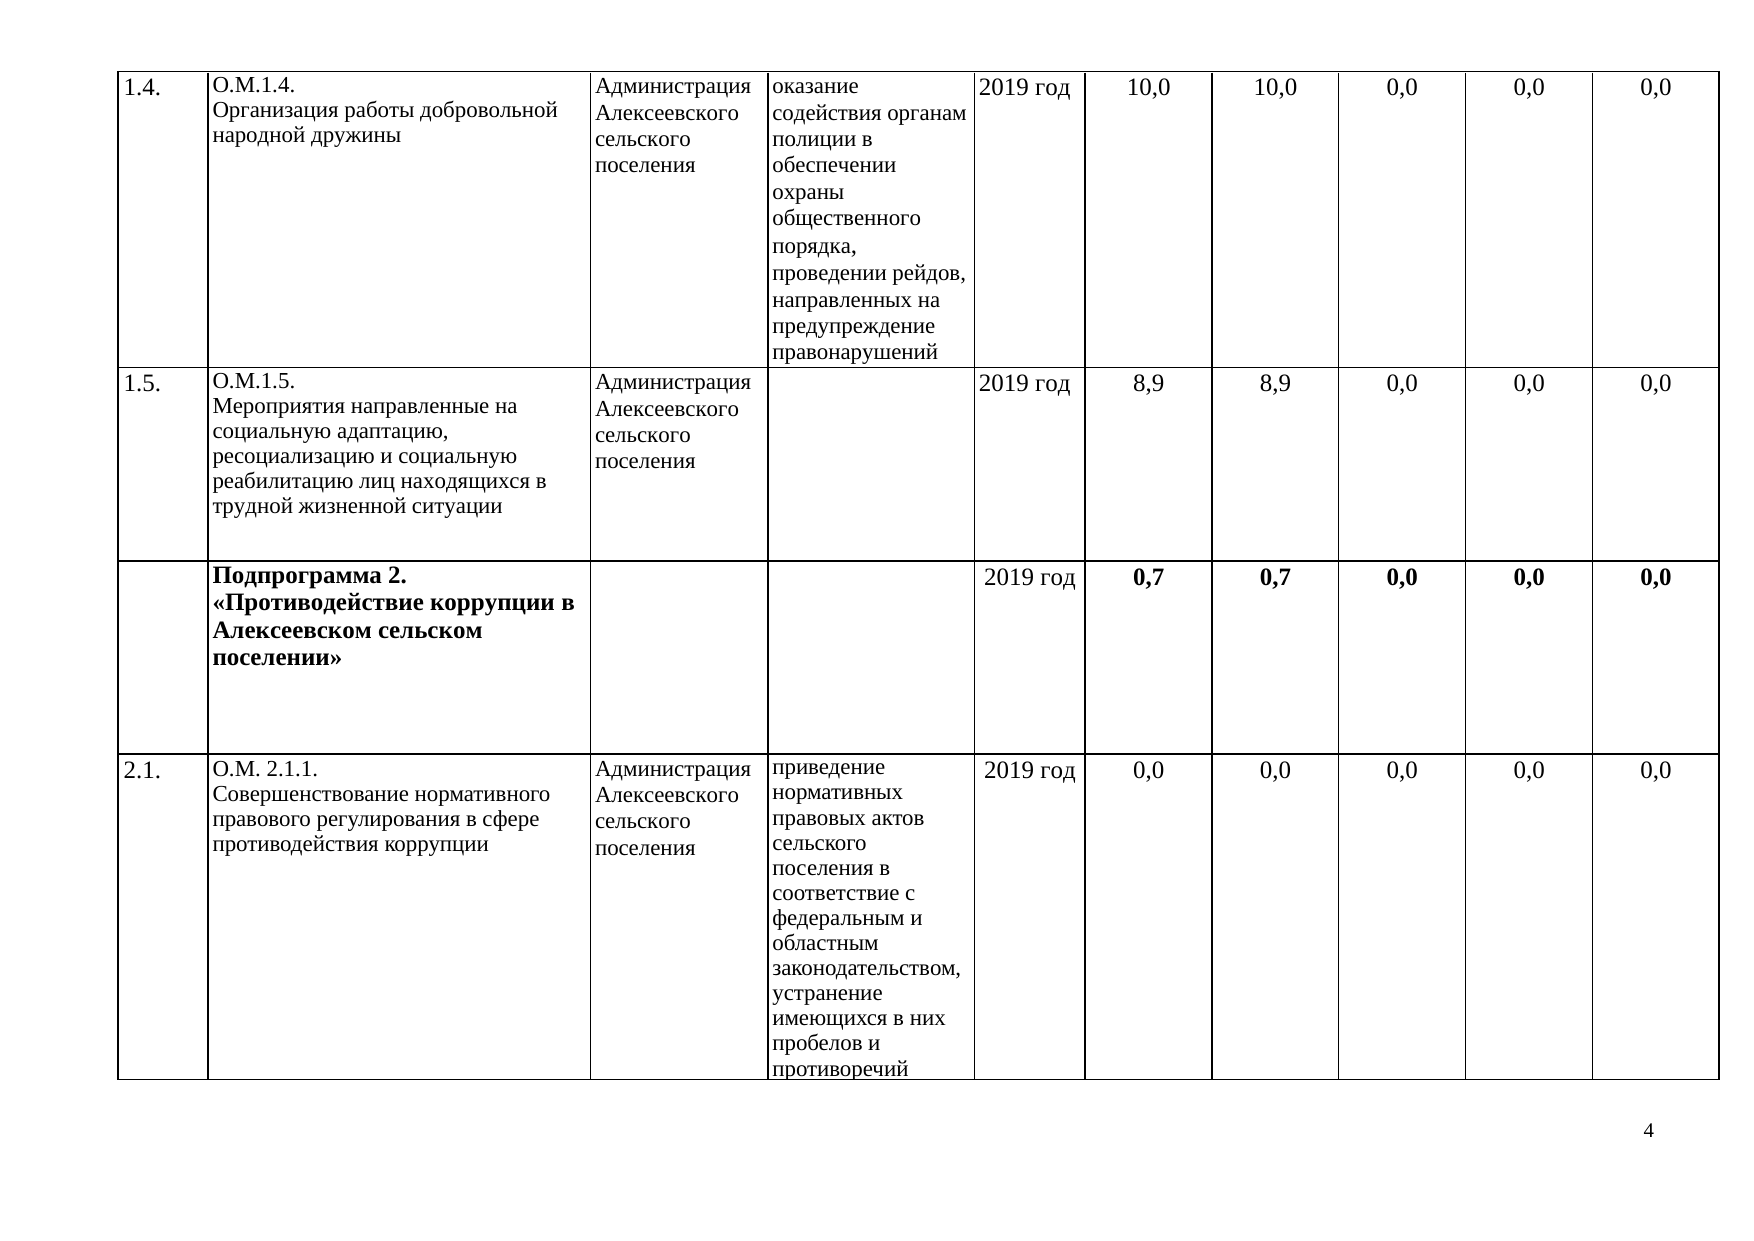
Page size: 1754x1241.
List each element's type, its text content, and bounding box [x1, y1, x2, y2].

table_cell [769, 562, 974, 753]
table_cell 0,0 [1593, 562, 1718, 753]
table_cell 0,7 [1086, 562, 1211, 753]
table_cell 8,9 [1086, 368, 1211, 560]
table_cell [119, 562, 207, 753]
table_cell 0,0 [1086, 755, 1211, 1079]
table_cell 2.1. [119, 755, 207, 1079]
table_cell 0,0 [1466, 755, 1592, 1079]
table_cell 0,0 [1466, 72, 1592, 367]
table_cell 2019 год [975, 368, 1084, 560]
table_cell 0,0 [1339, 755, 1465, 1079]
table_cell 0,0 [1593, 72, 1718, 367]
table_cell 2019 год [975, 562, 1084, 753]
table_cell [769, 368, 974, 560]
table_cell 8,9 [1213, 368, 1338, 560]
table_cell 0,0 [1213, 755, 1338, 1079]
table_cell [591, 562, 767, 753]
table_cell 0,0 [1466, 562, 1592, 753]
table_cell приведение нормативных правовых актов сельского поселения в соответствие с федеральным и областным законодательством, устранение имеющихся в них пробелов и противоречий [769, 755, 974, 1079]
table_cell 2019 год [975, 72, 1085, 367]
table_cell 0,0 [1339, 368, 1465, 560]
table_cell Подпрограмма 2. «Противодействие коррупции в Алексеевском сельском поселении» [209, 562, 590, 753]
table_cell О.М.1.5. Мероприятия направленные на социальную адаптацию, ресоциализацию и социальную реабилитацию лиц находящихся в трудной жизненной ситуации [209, 368, 590, 560]
table_cell 0,0 [1339, 72, 1465, 367]
table_cell О.М. 2.1.1. Совершенствование нормативного правового регулирования в сфере противодействия коррупции [209, 755, 590, 1079]
table_cell 0,0 [1593, 755, 1718, 1079]
table_cell О.М.1.4. Организация работы добровольной народной дружины [209, 72, 590, 367]
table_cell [591, 72, 768, 367]
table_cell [591, 755, 767, 1079]
table_cell 1.4. [119, 72, 208, 367]
table_cell 10,0 [1213, 72, 1338, 367]
table_cell 2019 год [975, 755, 1084, 1079]
table_cell 0,0 [1339, 562, 1465, 753]
table_cell 0,7 [1213, 562, 1338, 753]
table_cell Администрация Алексеевского сельского поселения [591, 368, 767, 560]
table_cell 10,0 [1086, 72, 1212, 367]
table_cell оказание содействия органам полиции в обеспечении охраны общественного порядка, проведении рейдов, направленных на предупреждение правонарушений [769, 72, 974, 367]
table_cell 1.5. [119, 368, 207, 560]
table_cell 0,0 [1466, 368, 1592, 560]
table_cell 0,0 [1593, 368, 1718, 560]
